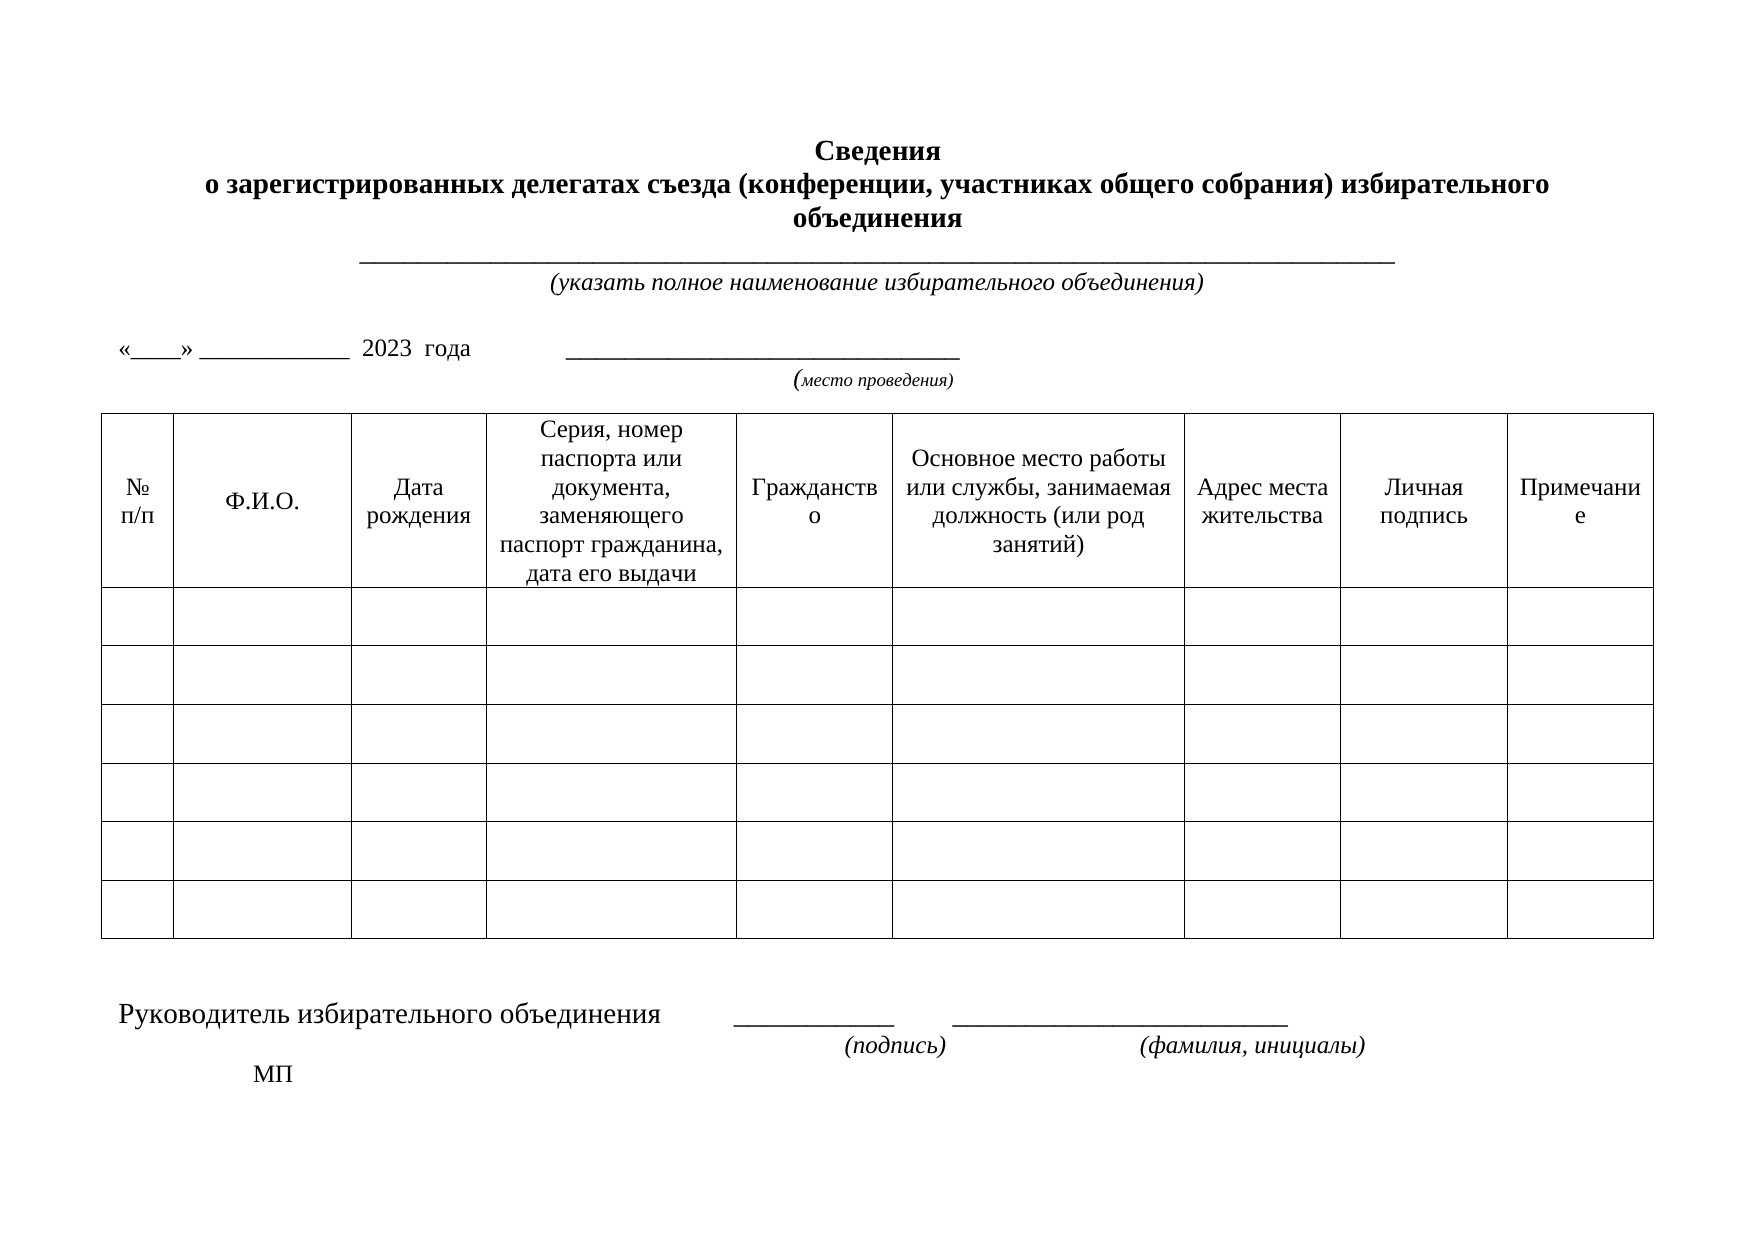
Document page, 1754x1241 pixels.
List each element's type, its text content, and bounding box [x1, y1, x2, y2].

table_cell [174, 822, 351, 879]
table_cell [102, 646, 173, 704]
table_cell [487, 881, 736, 938]
table_cell [1185, 588, 1340, 645]
text «____» ____________ 2023 года ___________________________ [118, 329, 1636, 363]
text (место проведения) [118, 363, 1636, 392]
table_cell [1508, 705, 1653, 762]
table_cell [352, 646, 486, 704]
table_cell [737, 588, 892, 645]
table_cell [1508, 764, 1653, 821]
table_cell [174, 646, 351, 704]
text (подпись) (фамилия, инициалы) [118, 1030, 1636, 1059]
table_cell [1341, 764, 1507, 821]
table_cell [737, 764, 892, 821]
table_cell [737, 705, 892, 762]
table_cell [352, 764, 486, 821]
table_cell [893, 646, 1184, 704]
table_cell [487, 588, 736, 645]
table_cell [352, 705, 486, 762]
text Сведения [137, 133, 1618, 166]
table_cell [352, 588, 486, 645]
table_cell [1185, 764, 1340, 821]
table_cell [893, 764, 1184, 821]
table_cell [174, 881, 351, 938]
table_cell [1341, 881, 1507, 938]
table_cell [1185, 822, 1340, 879]
table_cell [174, 764, 351, 821]
table_cell [737, 822, 892, 879]
table_cell [893, 822, 1184, 879]
table_cell [102, 705, 173, 762]
table_header Ф.И.О. [174, 414, 351, 587]
table_cell [102, 822, 173, 879]
table_cell [487, 764, 736, 821]
table_header Серия, номер паспорта или документа, заменяющего паспорт гражданина, дата его выдачи [487, 414, 736, 587]
table_header Дата рождения [352, 414, 486, 587]
table_cell [352, 881, 486, 938]
table_cell [1341, 705, 1507, 762]
text _______________________________________________________________________ [118, 233, 1636, 267]
table_cell [487, 646, 736, 704]
table_cell [737, 646, 892, 704]
table_cell [893, 705, 1184, 762]
table_cell [174, 705, 351, 762]
table_cell [1508, 881, 1653, 938]
table_cell [1341, 646, 1507, 704]
table_header Адрес места жительства [1185, 414, 1340, 587]
text Руководитель избирательного объединения ___________ _______________________ [118, 997, 1636, 1030]
table_cell [1341, 822, 1507, 879]
table_cell [893, 588, 1184, 645]
table_cell [893, 881, 1184, 938]
table_header Личная подпись [1341, 414, 1507, 587]
table_cell [352, 822, 486, 879]
table_header № п/п [102, 414, 173, 587]
table_header Гражданство [737, 414, 892, 587]
table_header Примечание [1508, 414, 1653, 587]
table_cell [1508, 646, 1653, 704]
text МП [118, 1059, 1636, 1088]
table_cell [102, 764, 173, 821]
table_cell [1185, 705, 1340, 762]
table_cell [487, 822, 736, 879]
table_header Основное место работы или службы, занимаемая должность (или род занятий) [893, 414, 1184, 587]
table_cell [1185, 881, 1340, 938]
text о зарегистрированных делегатах съезда (конференции, участниках общего собрания) избирательного объединения [137, 166, 1618, 233]
table_cell [1508, 588, 1653, 645]
table_cell [487, 705, 736, 762]
table_cell [1341, 588, 1507, 645]
table_cell [174, 588, 351, 645]
text (указать полное наименование избирательного объединения) [118, 267, 1636, 296]
table_cell [102, 588, 173, 645]
table_cell [102, 881, 173, 938]
table_cell [1508, 822, 1653, 879]
table_cell [1185, 646, 1340, 704]
table_cell [737, 881, 892, 938]
